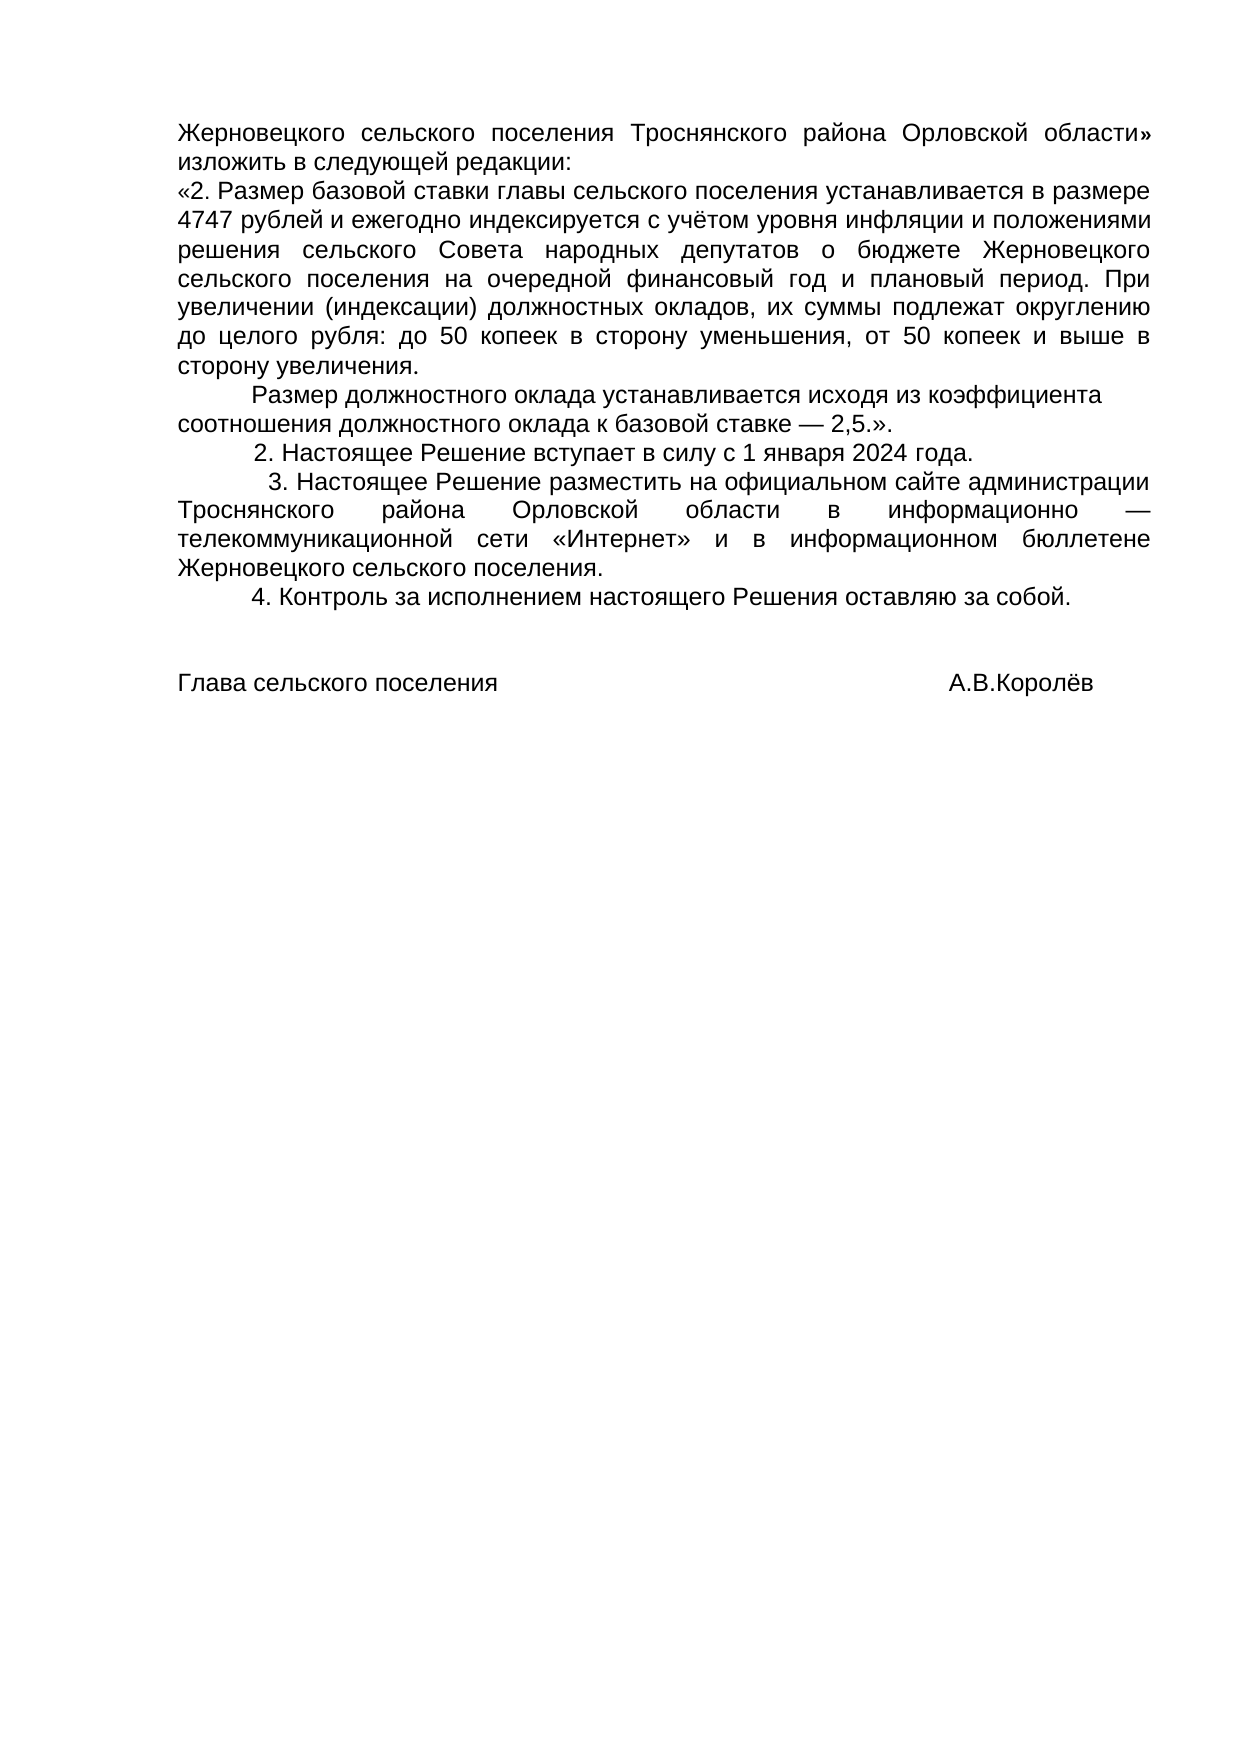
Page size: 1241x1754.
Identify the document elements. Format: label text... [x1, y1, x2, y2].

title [177, 118, 1152, 176]
text Размер должностного оклада устанавливается исходя из коэффициента соотношения должностного оклада к базовой ставке — 2,5.». [177, 380, 1152, 438]
text 2. Настоящее Решение вступает в силу с 1 января 2024 года. [177, 438, 1152, 467]
text 3. Настоящее Решение разместить на официальном сайте администрации Троснянского района Орловской области в информационно — телекоммуникационной сети «Интернет» и в информационном бюллетене Жерновецкого сельского поселения. [177, 467, 1152, 582]
text «2. Размер базовой ставки главы сельского поселения устанавливается в размере 4747 рублей и ежегодно индексируется с учётом уровня инфляции и положениями решения сельского Совета народных депутатов о бюджете Жерновецкого сельского поселения на очередной финансовый год и плановый период. При увеличении (индексации) должностных окладов, их суммы подлежат округлению до целого рубля: до 50 копеек в сторону уменьшения, от 50 копеек и выше в сторону увеличения. [177, 176, 1152, 380]
text 4. Контроль за исполнением настоящего Решения оставляю за собой. [177, 582, 1152, 610]
text Глава сельского поселения А.В.Королёв [177, 668, 1152, 697]
